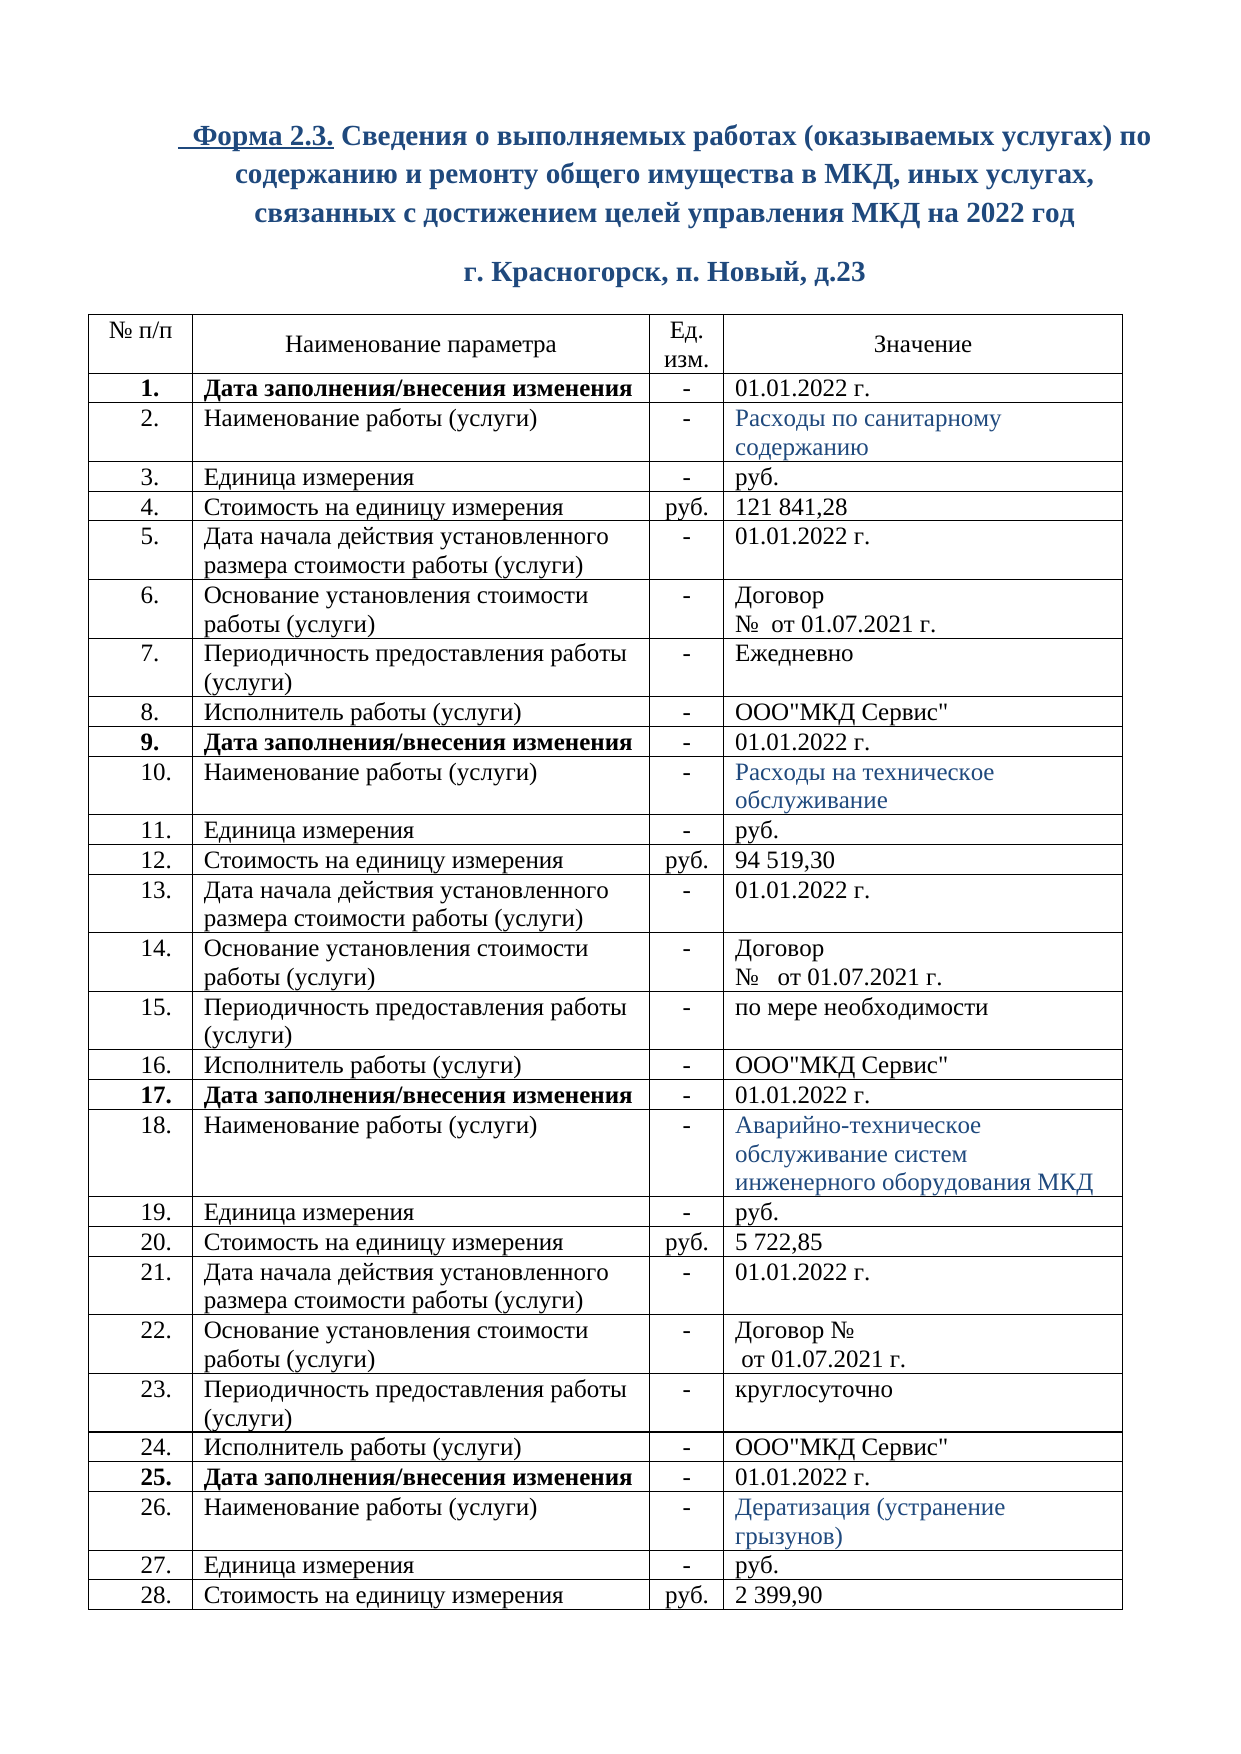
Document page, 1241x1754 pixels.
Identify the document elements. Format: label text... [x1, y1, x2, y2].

table_cell 01.01.2022 г. [724, 521, 1122, 579]
table_cell руб. [650, 1580, 723, 1609]
table_cell [89, 1080, 192, 1109]
table_cell [89, 727, 192, 756]
table_cell [89, 1492, 192, 1549]
table_cell - [650, 1197, 723, 1226]
table_cell Единица измерения [193, 1197, 649, 1226]
table_cell - [650, 1257, 723, 1314]
table_cell Расходы по санитарному содержанию [724, 403, 1122, 461]
table_cell - [650, 933, 723, 991]
table_cell [89, 697, 192, 726]
table_cell 5 722,85 [724, 1227, 1122, 1256]
table_cell [89, 1110, 192, 1196]
table_cell - [650, 1050, 723, 1079]
table_cell 2 399,90 [724, 1580, 1122, 1609]
table_cell [89, 845, 192, 874]
table_cell Ежедневно [724, 639, 1122, 696]
table_cell Дератизация (устранение грызунов) [724, 1492, 1122, 1549]
table_cell [89, 521, 192, 579]
table_cell [89, 1257, 192, 1314]
table_cell Исполнитель работы (услуги) [193, 1433, 649, 1461]
table_cell Исполнитель работы (услуги) [193, 1050, 649, 1079]
table_cell Единица измерения [193, 462, 649, 491]
table_cell [89, 492, 192, 520]
table_cell Дата начала действия установленного размера стоимости работы (услуги) [193, 875, 649, 932]
table_cell 121 841,28 [724, 492, 1122, 520]
table_cell Договор № от 01.07.2021 г. [724, 580, 1122, 637]
table_cell - [650, 1492, 723, 1549]
table_cell - [650, 815, 723, 844]
table_cell [89, 1580, 192, 1609]
table_cell ООО"МКД Сервис" [724, 1050, 1122, 1079]
table_cell - [650, 697, 723, 726]
table_cell руб. [724, 1197, 1122, 1226]
table_cell Расходы на техническое обслуживание [724, 757, 1122, 814]
table_cell Дата заполнения/внесения изменения [193, 374, 649, 402]
table_cell Стоимость на единицу измерения [193, 1580, 649, 1609]
table_cell - [650, 580, 723, 637]
table_cell - [650, 1374, 723, 1431]
table_header Ед. изм. [650, 315, 723, 372]
table_cell - [650, 992, 723, 1049]
table_cell - [650, 521, 723, 579]
table_cell Периодичность предоставления работы (услуги) [193, 992, 649, 1049]
table_cell [89, 403, 192, 461]
table_cell [89, 1197, 192, 1226]
table_cell 01.01.2022 г. [724, 1080, 1122, 1109]
table_cell Дата начала действия установленного размера стоимости работы (услуги) [193, 521, 649, 579]
table_cell - [650, 757, 723, 814]
table_cell [89, 1462, 192, 1491]
table_cell Стоимость на единицу измерения [193, 1227, 649, 1256]
table_cell 01.01.2022 г. [724, 1462, 1122, 1491]
table_cell 94 519,30 [724, 845, 1122, 874]
table_cell Договор № от 01.07.2021 г. [724, 1315, 1122, 1373]
table_cell [89, 639, 192, 696]
table_cell руб. [650, 492, 723, 520]
table_cell [89, 462, 192, 491]
table_cell - [650, 1110, 723, 1196]
table_cell Договор № от 01.07.2021 г. [724, 933, 1122, 991]
table_cell [89, 1374, 192, 1431]
table_cell ООО"МКД Сервис" [724, 1433, 1122, 1461]
table_cell [89, 580, 192, 637]
table_cell Исполнитель работы (услуги) [193, 697, 649, 726]
table_cell [89, 374, 192, 402]
table_cell руб. [650, 845, 723, 874]
text Форма 2.3. Сведения о выполняемых работах (оказываемых услугах) по содержанию и ремонту общего имущества в МКД, иных услугах, связанных с достижением целей управления МКД на 2022 год [177, 118, 1152, 229]
table_cell Стоимость на единицу измерения [193, 845, 649, 874]
table_cell - [650, 875, 723, 932]
table_cell по мере необходимости [724, 992, 1122, 1049]
table_cell Аварийно-техническое обслуживание систем инженерного оборудования МКД [724, 1110, 1122, 1196]
table_cell 01.01.2022 г. [724, 727, 1122, 756]
table_cell Основание установления стоимости работы (услуги) [193, 1315, 649, 1373]
table_cell Основание установления стоимости работы (услуги) [193, 933, 649, 991]
table_cell Единица измерения [193, 1551, 649, 1579]
table_cell руб. [724, 815, 1122, 844]
table_cell Наименование работы (услуги) [193, 757, 649, 814]
table_cell [89, 1433, 192, 1461]
table_cell [89, 757, 192, 814]
table_cell Дата заполнения/внесения изменения [193, 1080, 649, 1109]
table_cell Периодичность предоставления работы (услуги) [193, 1374, 649, 1431]
table_cell [89, 1050, 192, 1079]
table_cell - [650, 639, 723, 696]
table_cell Наименование работы (услуги) [193, 1492, 649, 1549]
table_cell [89, 1551, 192, 1579]
table_cell [89, 875, 192, 932]
table_cell Наименование работы (услуги) [193, 1110, 649, 1196]
table_header Наименование параметра [193, 315, 649, 372]
table_cell Стоимость на единицу измерения [193, 492, 649, 520]
table_cell - [650, 374, 723, 402]
text г. Красногорск, п. Новый, д.23 [177, 254, 1152, 288]
table_header № п/п [89, 315, 192, 372]
table_cell [89, 933, 192, 991]
table_cell руб. [724, 1551, 1122, 1579]
table_cell - [650, 727, 723, 756]
table_cell - [650, 1462, 723, 1491]
table_cell Периодичность предоставления работы (услуги) [193, 639, 649, 696]
table_cell - [650, 1080, 723, 1109]
table_cell Наименование работы (услуги) [193, 403, 649, 461]
table_cell - [650, 1551, 723, 1579]
table_cell Основание установления стоимости работы (услуги) [193, 580, 649, 637]
table_cell 01.01.2022 г. [724, 374, 1122, 402]
table_cell - [650, 1433, 723, 1461]
table_cell - [650, 462, 723, 491]
table_cell Дата заполнения/внесения изменения [193, 727, 649, 756]
table_cell [89, 815, 192, 844]
table_cell руб. [650, 1227, 723, 1256]
table_cell 01.01.2022 г. [724, 1257, 1122, 1314]
table_cell [89, 1315, 192, 1373]
table_cell руб. [724, 462, 1122, 491]
table_cell [89, 992, 192, 1049]
table_header Значение [724, 315, 1122, 372]
table_cell [89, 1227, 192, 1256]
table_cell Единица измерения [193, 815, 649, 844]
table_cell ООО"МКД Сервис" [724, 697, 1122, 726]
table_cell круглосуточно [724, 1374, 1122, 1431]
table_cell - [650, 403, 723, 461]
table_cell Дата заполнения/внесения изменения [193, 1462, 649, 1491]
table_cell Дата начала действия установленного размера стоимости работы (услуги) [193, 1257, 649, 1314]
table_cell - [650, 1315, 723, 1373]
table_cell 01.01.2022 г. [724, 875, 1122, 932]
